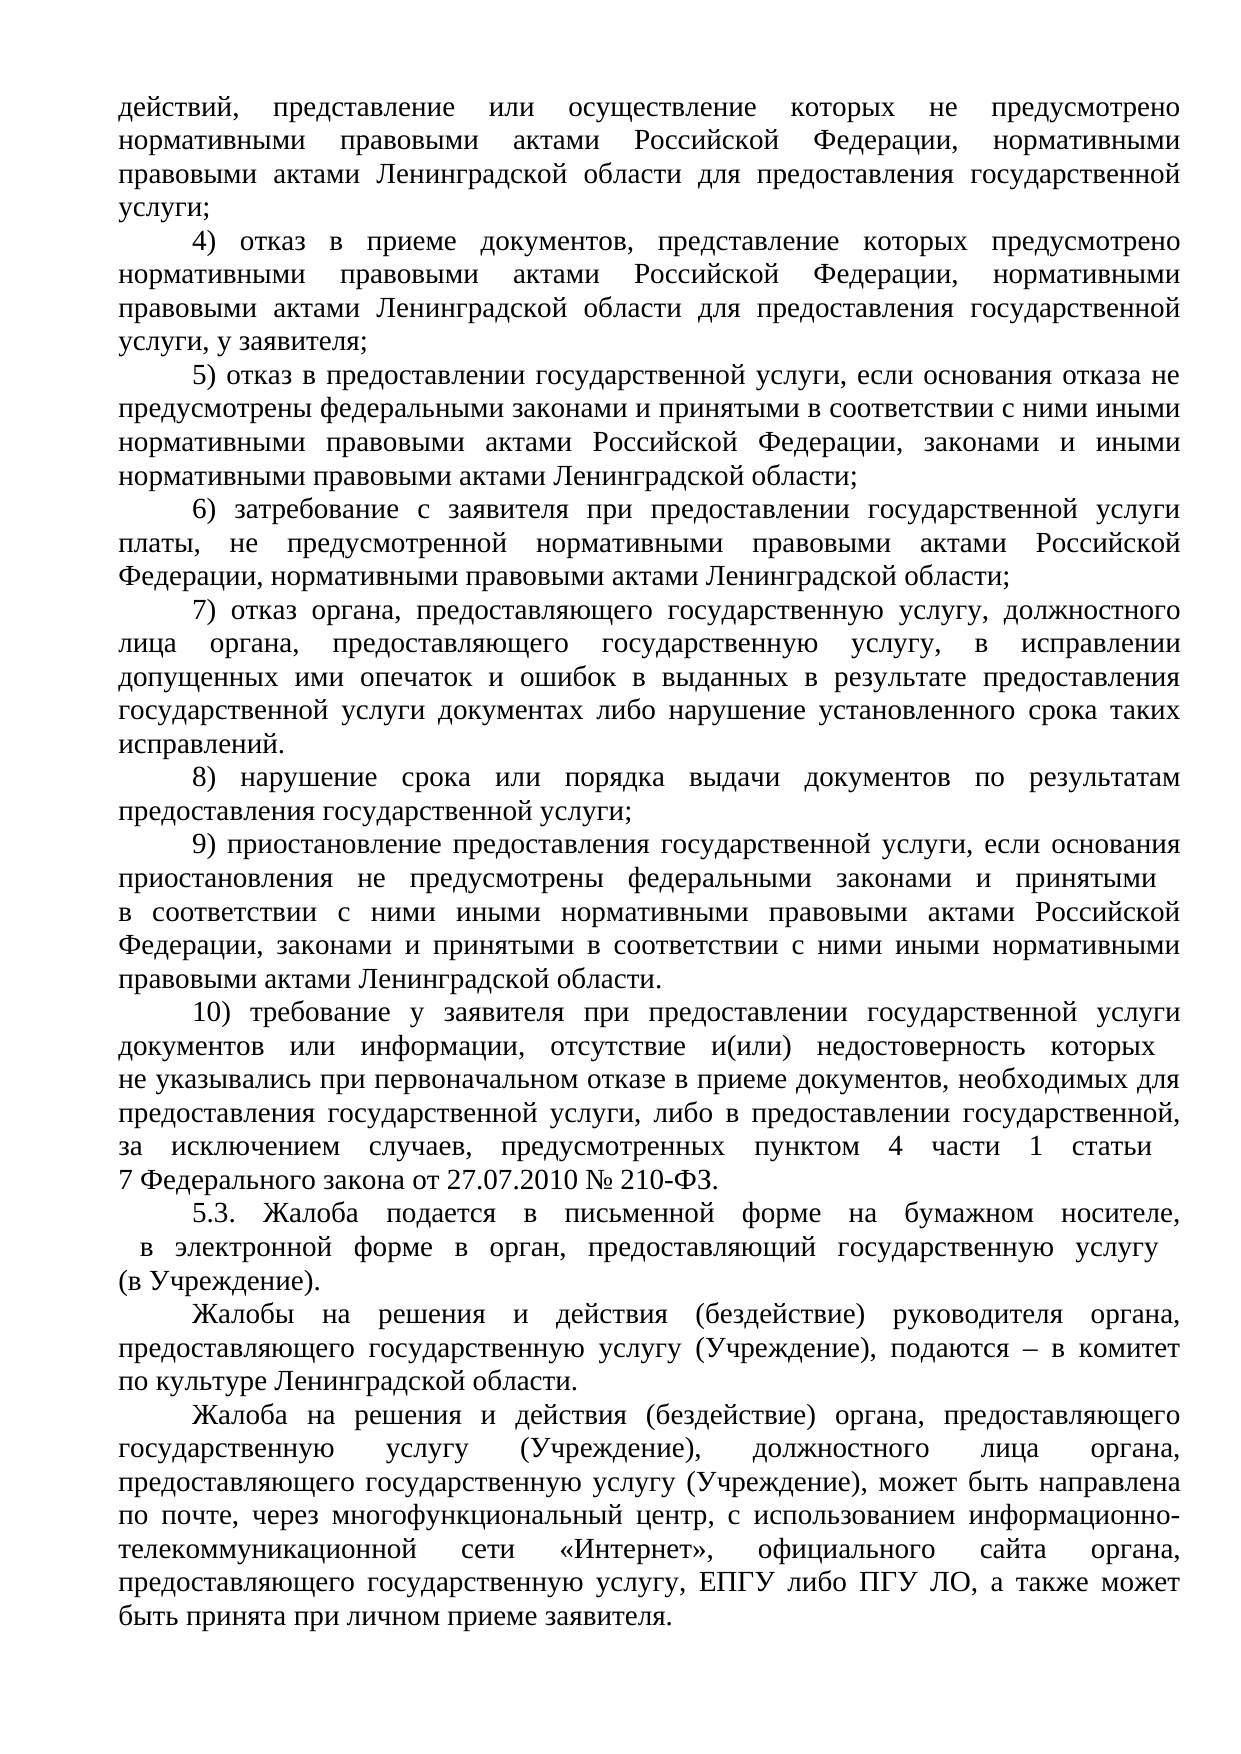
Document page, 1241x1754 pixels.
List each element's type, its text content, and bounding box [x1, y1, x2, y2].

text 6) затребование с заявителя при предоставлении государственной услуги платы, не предусмотренной нормативными правовыми актами Российской Федерации, нормативными правовыми актами Ленинградской области; [118, 491, 1181, 592]
text 9) приостановление предоставления государственной услуги, если основания приостановления не предусмотрены федеральными законами и принятыми в соответствии с ними иными нормативными правовыми актами Российской Федерации, законами и принятыми в соответствии с ними иными нормативными правовыми актами Ленинградской области. [118, 827, 1181, 994]
text Жалоба на решения и действия (бездействие) органа, предоставляющего государственную услугу (Учреждение), должностного лица органа, предоставляющего государственную услугу (Учреждение), может быть направлена по почте, через многофункциональный центр, с использованием информационно-телекоммуникационной сети «Интернет», официального сайта органа, предоставляющего государственную услугу, ЕПГУ либо ПГУ ЛО, а также может быть принята при личном приеме заявителя. [118, 1397, 1181, 1632]
text 8) нарушение срока или порядка выдачи документов по результатам предоставления государственной услуги; [118, 759, 1181, 827]
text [118, 89, 1181, 223]
text 10) требование у заявителя при предоставлении государственной услуги документов или информации, отсутствие и(или) недостоверность которых не указывались при первоначальном отказе в приеме документов, необходимых для предоставления государственной услуги, либо в предоставлении государственной, за исключением случаев, предусмотренных пунктом 4 части 1 статьи 7 Федерального закона от 27.07.2010 № 210-ФЗ. [118, 994, 1181, 1196]
text 5.3. Жалоба подается в письменной форме на бумажном носителе, в электронной форме в орган, предоставляющий государственную услугу (в Учреждение). [118, 1196, 1181, 1296]
text Жалобы на решения и действия (бездействие) руководителя органа, предоставляющего государственную услугу (Учреждение), подаются – в комитет по культуре Ленинградской области. [118, 1296, 1181, 1397]
text 5) отказ в предоставлении государственной услуги, если основания отказа не предусмотрены федеральными законами и принятыми в соответствии с ними иными нормативными правовыми актами Российской Федерации, законами и иными нормативными правовыми актами Ленинградской области; [118, 357, 1181, 491]
text 4) отказ в приеме документов, представление которых предусмотрено нормативными правовыми актами Российской Федерации, нормативными правовыми актами Ленинградской области для предоставления государственной услуги, у заявителя; [118, 223, 1181, 357]
text 7) отказ органа, предоставляющего государственную услугу, должностного лица органа, предоставляющего государственную услугу, в исправлении допущенных ими опечаток и ошибок в выданных в результате предоставления государственной услуги документах либо нарушение установленного срока таких исправлений. [118, 592, 1181, 759]
